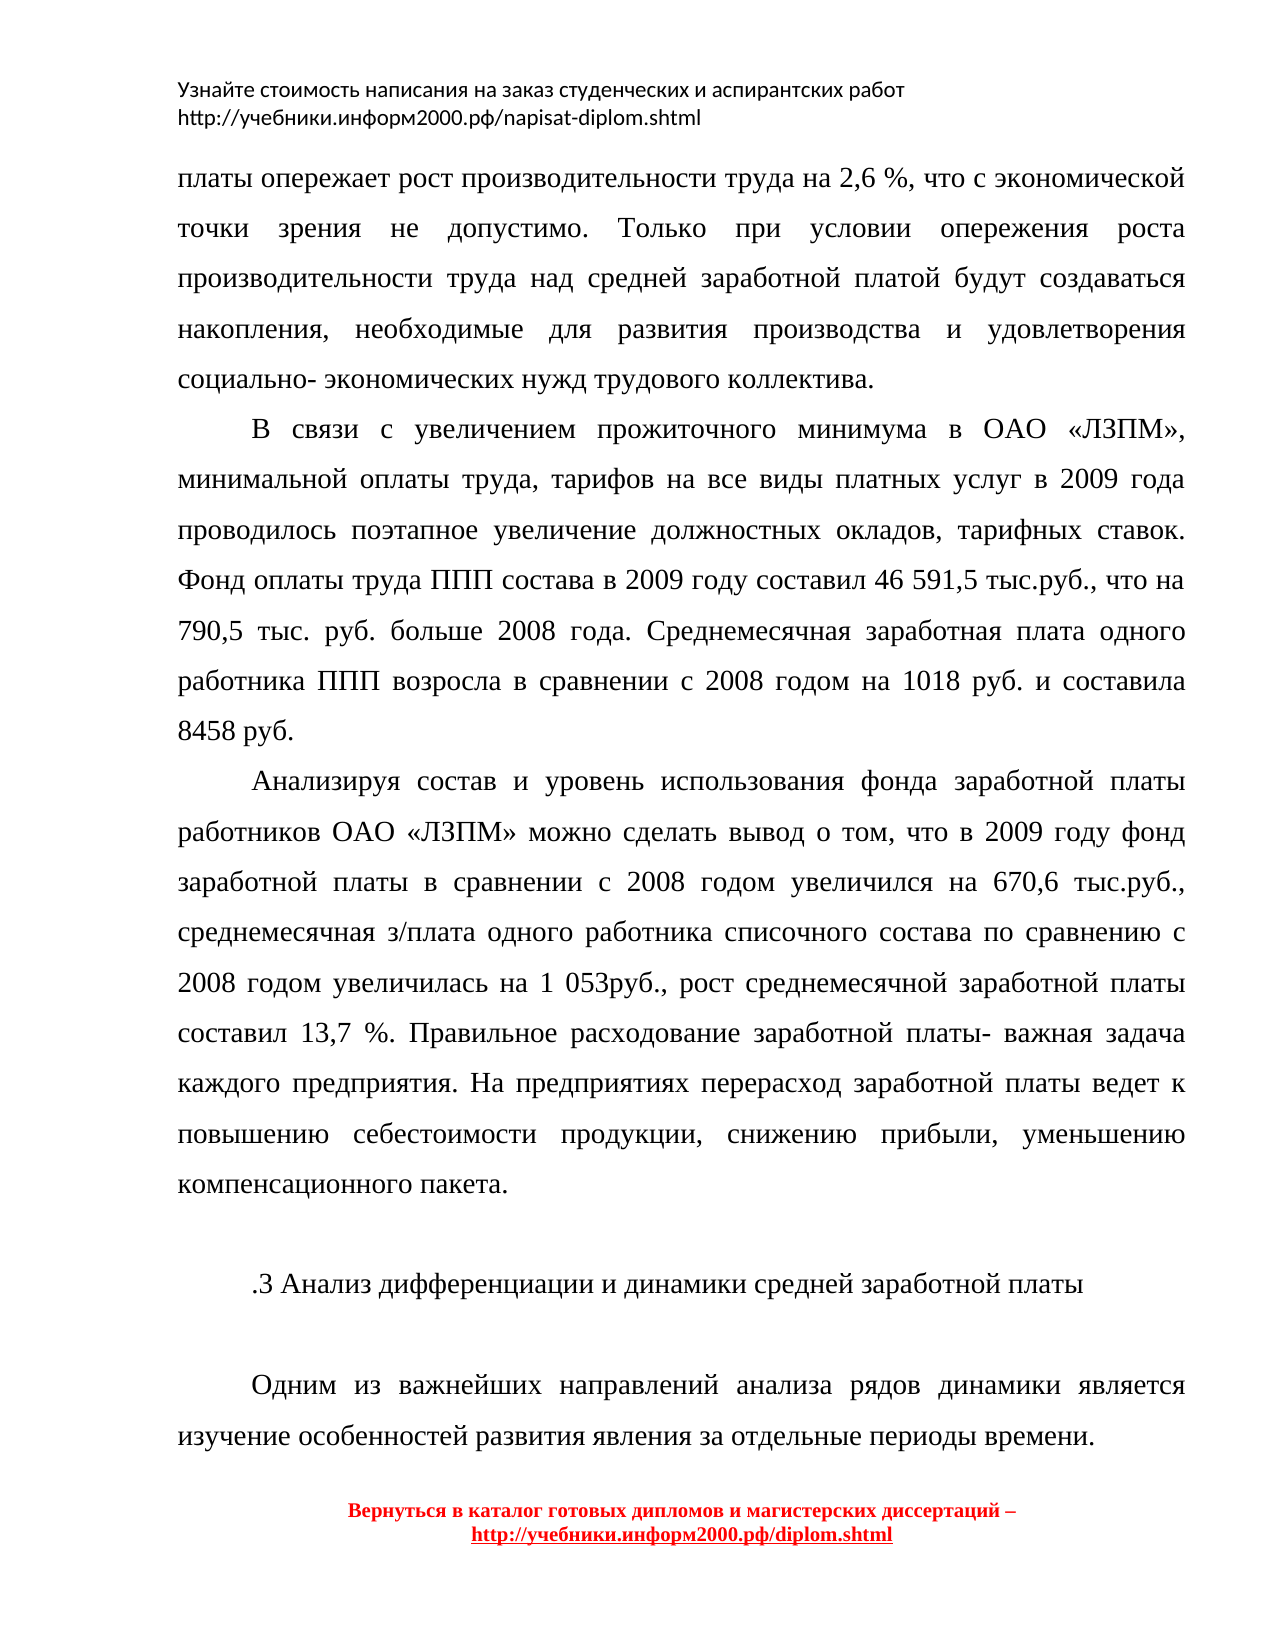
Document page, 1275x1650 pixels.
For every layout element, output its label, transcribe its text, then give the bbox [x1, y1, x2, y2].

text В связи с увеличением прожиточного минимума в ОАО «ЛЗПМ», минимальной оплаты труда, тарифов на все виды платных услуг в 2009 года проводилось поэтапное увеличение должностных окладов, тарифных ставок. Фонд оплаты труда ППП состава в 2009 году составил 46 591,5 тыс.руб., что на 790,5 тыс. руб. больше 2008 года. Среднемесячная заработная плата одного работника ППП возросла в сравнении с 2008 годом на 1018 руб. и составила 8458 руб. [177, 411, 1186, 747]
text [177, 160, 1186, 394]
text .3 Анализ дифференциации и динамики средней заработной платы [177, 1267, 1186, 1300]
text Одним из важнейших направлений анализа рядов динамики является изучение особенностей развития явления за отдельные периоды времени. [177, 1367, 1186, 1451]
text Анализируя состав и уровень использования фонда заработной платы работников ОАО «ЛЗПМ» можно сделать вывод о том, что в 2009 году фонд заработной платы в сравнении с 2008 годом увеличился на 670,6 тыс.руб., среднемесячная з/плата одного работника списочного состава по сравнению с 2008 годом увеличилась на 1 053руб., рост среднемесячной заработной платы составил 13,7 %. Правильное расходование заработной платы- важная задача каждого предприятия. На предприятиях перерасход заработной платы ведет к повышению себестоимости продукции, снижению прибыли, уменьшению компенсационного пакета. [177, 763, 1186, 1199]
